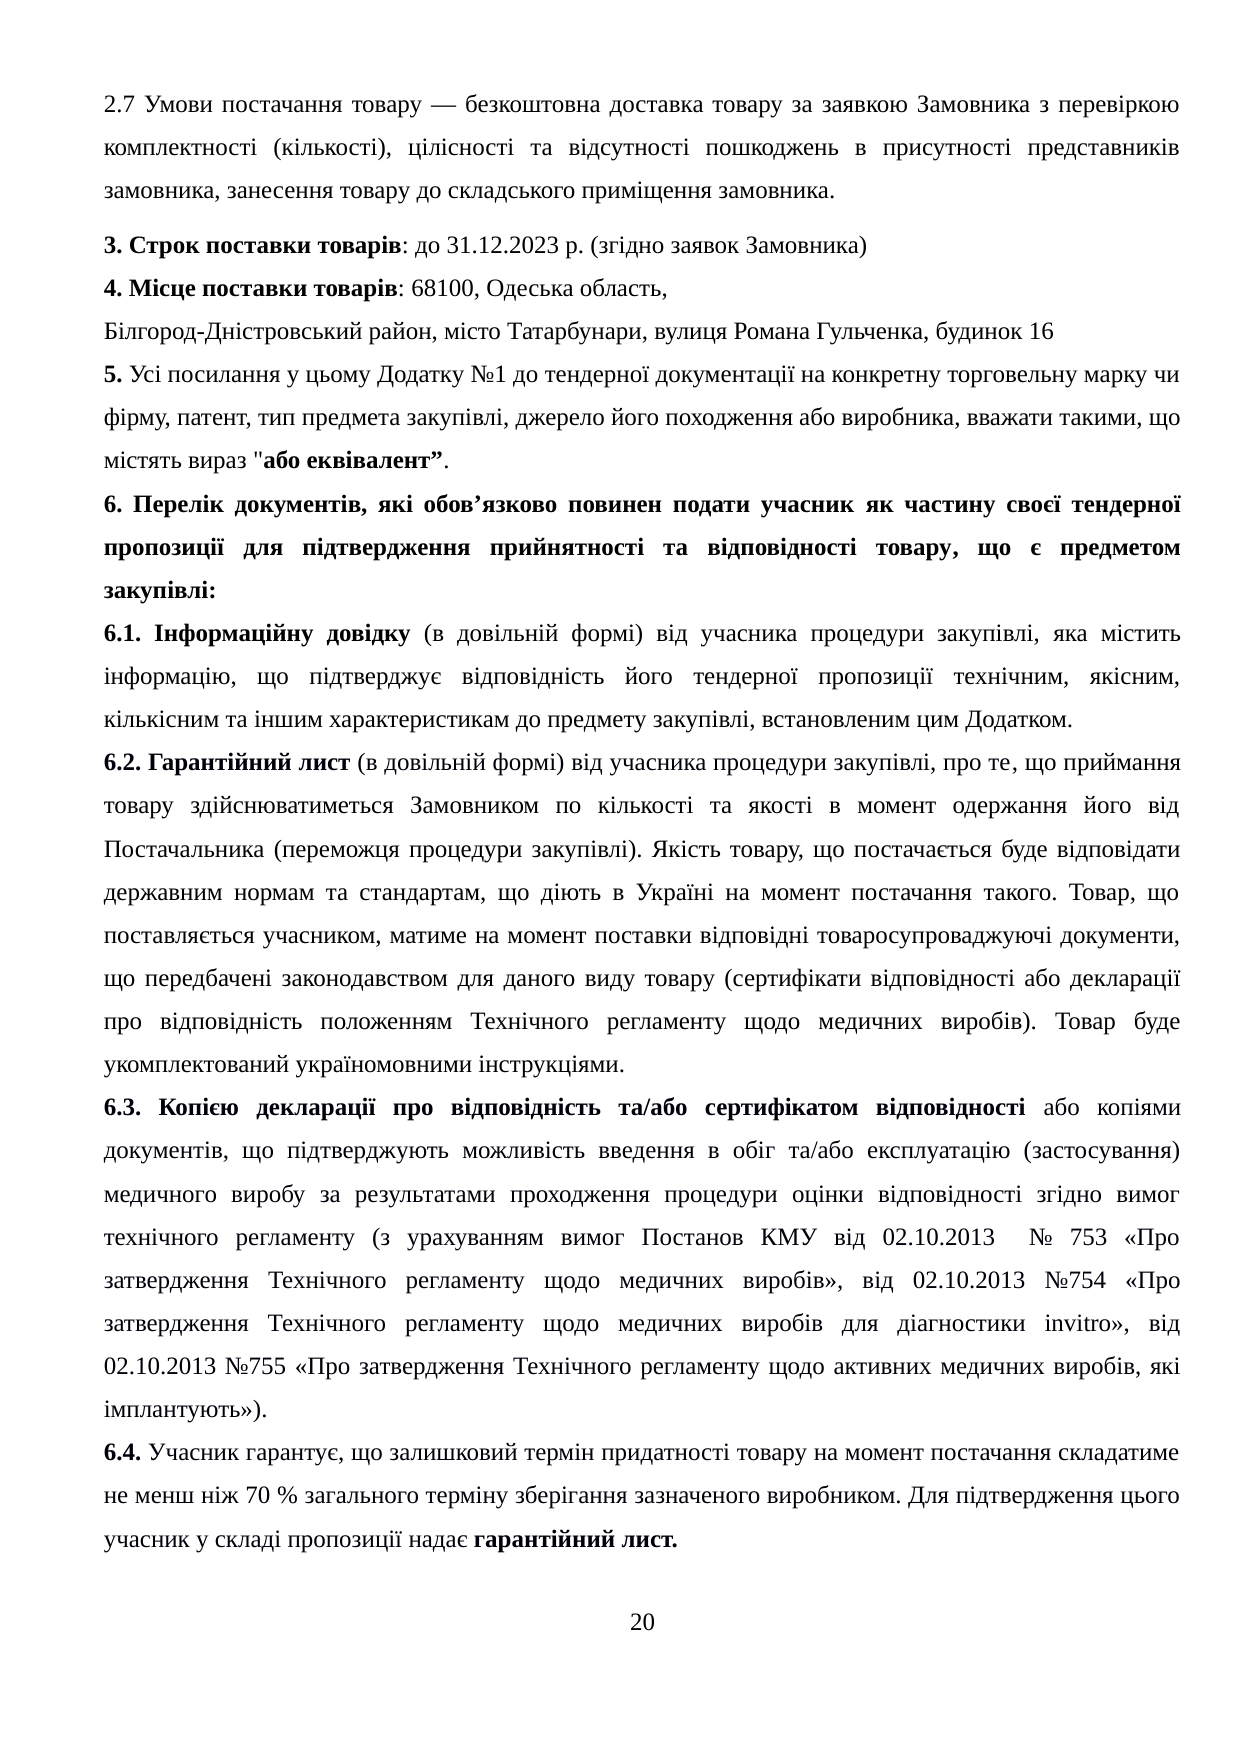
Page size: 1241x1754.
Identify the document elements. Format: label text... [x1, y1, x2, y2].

text 6.4. Учасник гарантує, що залишковий термін придатності товару на момент постачання складатиме не менш ніж 70 % загального терміну зберігання зазначеного виробником. Для підтвердження цього учасник у складі пропозиції надає гарантійний лист. [103, 1437, 1181, 1552]
text 3. Строк поставки товарів: до 31.12.2023 р. (згідно заявок Замовника) [103, 230, 1181, 259]
text 6.1. Інформаційну довідку (в довільній формі) від учасника процедури закупівлі, яка містить інформацію, що підтверджує відповідність його тендерної пропозиції технічним, якісним, кількісним та іншим характеристикам до предмету закупівлі, встановленим цим Додатком. [103, 618, 1181, 733]
text 6.3. Копією декларації про відповідність та/або сертифікатом відповідності або копіями документів, що підтверджують можливість введення в обіг та/або експлуатацію (застосування) медичного виробу за результатами проходження процедури оцінки відповідності згідно вимог технічного регламенту (з урахуванням вимог Постанов КМУ від 02.10.2013 № 753 «Про затвердження Технічного регламенту щодо медичних виробів», від 02.10.2013 №754 «Про затвердження Технічного регламенту щодо медичних виробів для діагностики invitro», від 02.10.2013 №755 «Про затвердження Технічного регламенту щодо активних медичних виробів, які імплантують»). [103, 1092, 1181, 1423]
text Білгород-Дністровський район, місто Татарбунари, вулиця Романа Гульченка, будинок 16 [103, 316, 1181, 345]
text 5. Усі посилання у цьому Додатку №1 до тендерної документації на конкретну торговельну марку чи фірму, патент, тип предмета закупівлі, джерело його походження або виробника, вважати такими, що містять вираз "або еквівалент”. [103, 359, 1181, 474]
text 6.2. Гарантійний лист (в довільній формі) від учасника процедури закупівлі, про те, що приймання товару здійснюватиметься Замовником по кількості та якості в момент одержання його від Постачальника (переможця процедури закупівлі). Якість товару, що постачається буде відповідати державним нормам та стандартам, що діють в Україні на момент постачання такого. Товар, що поставляється учасником, матиме на момент поставки відповідні товаросупроваджуючі документи, що передбачені законодавством для даного виду товару (сертифікати відповідності або декларації про відповідність положенням Технічного регламенту щодо медичних виробів). Товар буде укомплектований україномовними інструкціями. [103, 747, 1181, 1078]
text 4. Місце поставки товарів: 68100, Одеська область, [103, 273, 1181, 302]
text 2.7 Умови постачання товару — безкоштовна доставка товару за заявкою Замовника з перевіркою комплектності (кількості), цілісності та відсутності пошкоджень в присутності представників замовника, занесення товару до складського приміщення замовника. [103, 89, 1181, 204]
text 6. Перелік документів, які обов’язково повинен подати учасник як частину своєї тендерної пропозиції для підтвердження прийнятності та відповідності товару, що є предметом закупівлі: [103, 489, 1181, 604]
